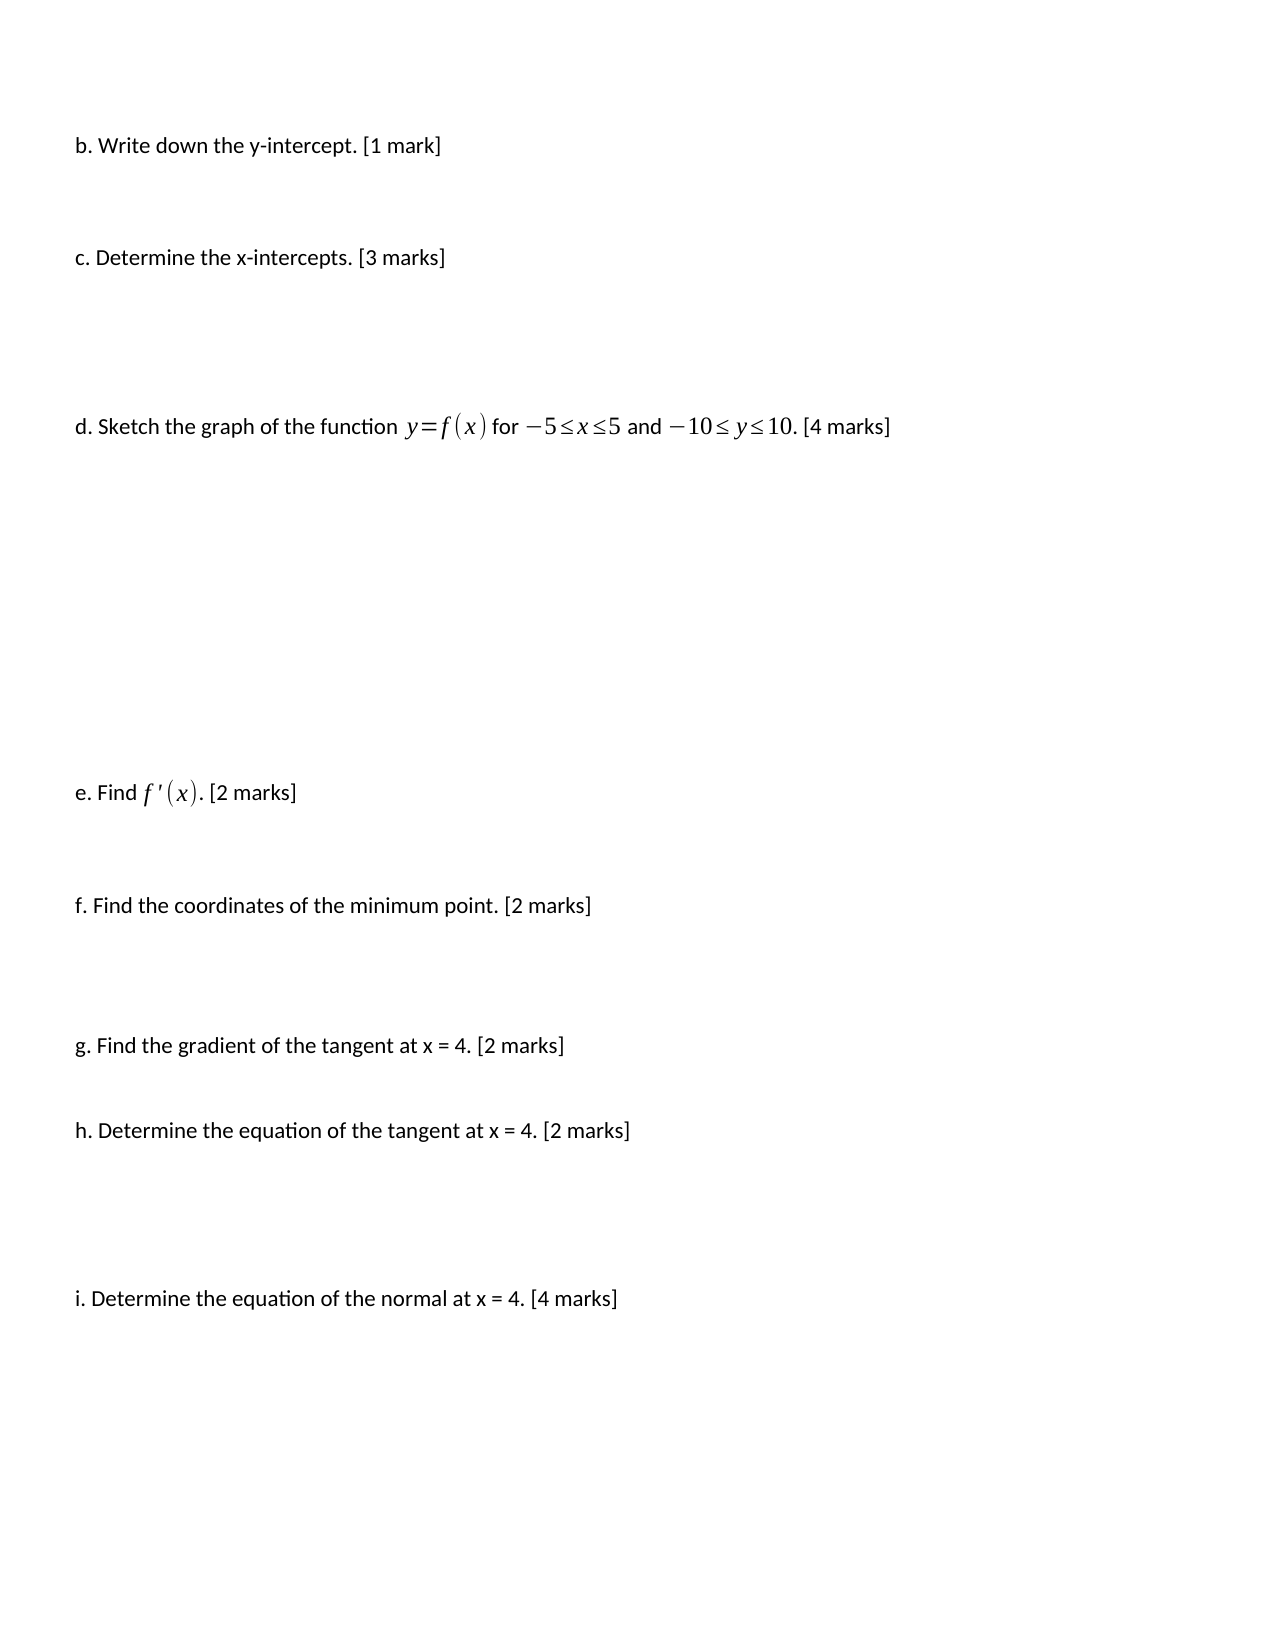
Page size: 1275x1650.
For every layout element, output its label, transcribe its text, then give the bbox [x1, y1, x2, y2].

text e. Find . [2 marks] [75, 777, 1200, 807]
text b. Write down the y-intercept. [1 mark] [75, 131, 1200, 159]
text f. Find the coordinates of the minimum point. [2 marks] [75, 892, 1200, 919]
text c. Determine the x-intercepts. [3 marks] [75, 243, 1200, 271]
text i. Determine the equation of the normal at x = 4. [4 marks] [75, 1284, 1200, 1312]
text h. Determine the equation of the tangent at x = 4. [2 marks] [75, 1116, 1200, 1144]
text d. Sketch the graph of the function for and . [4 marks] [75, 411, 1200, 441]
text g. Find the gradient of the tangent at x = 4. [2 marks] [75, 1032, 1200, 1060]
